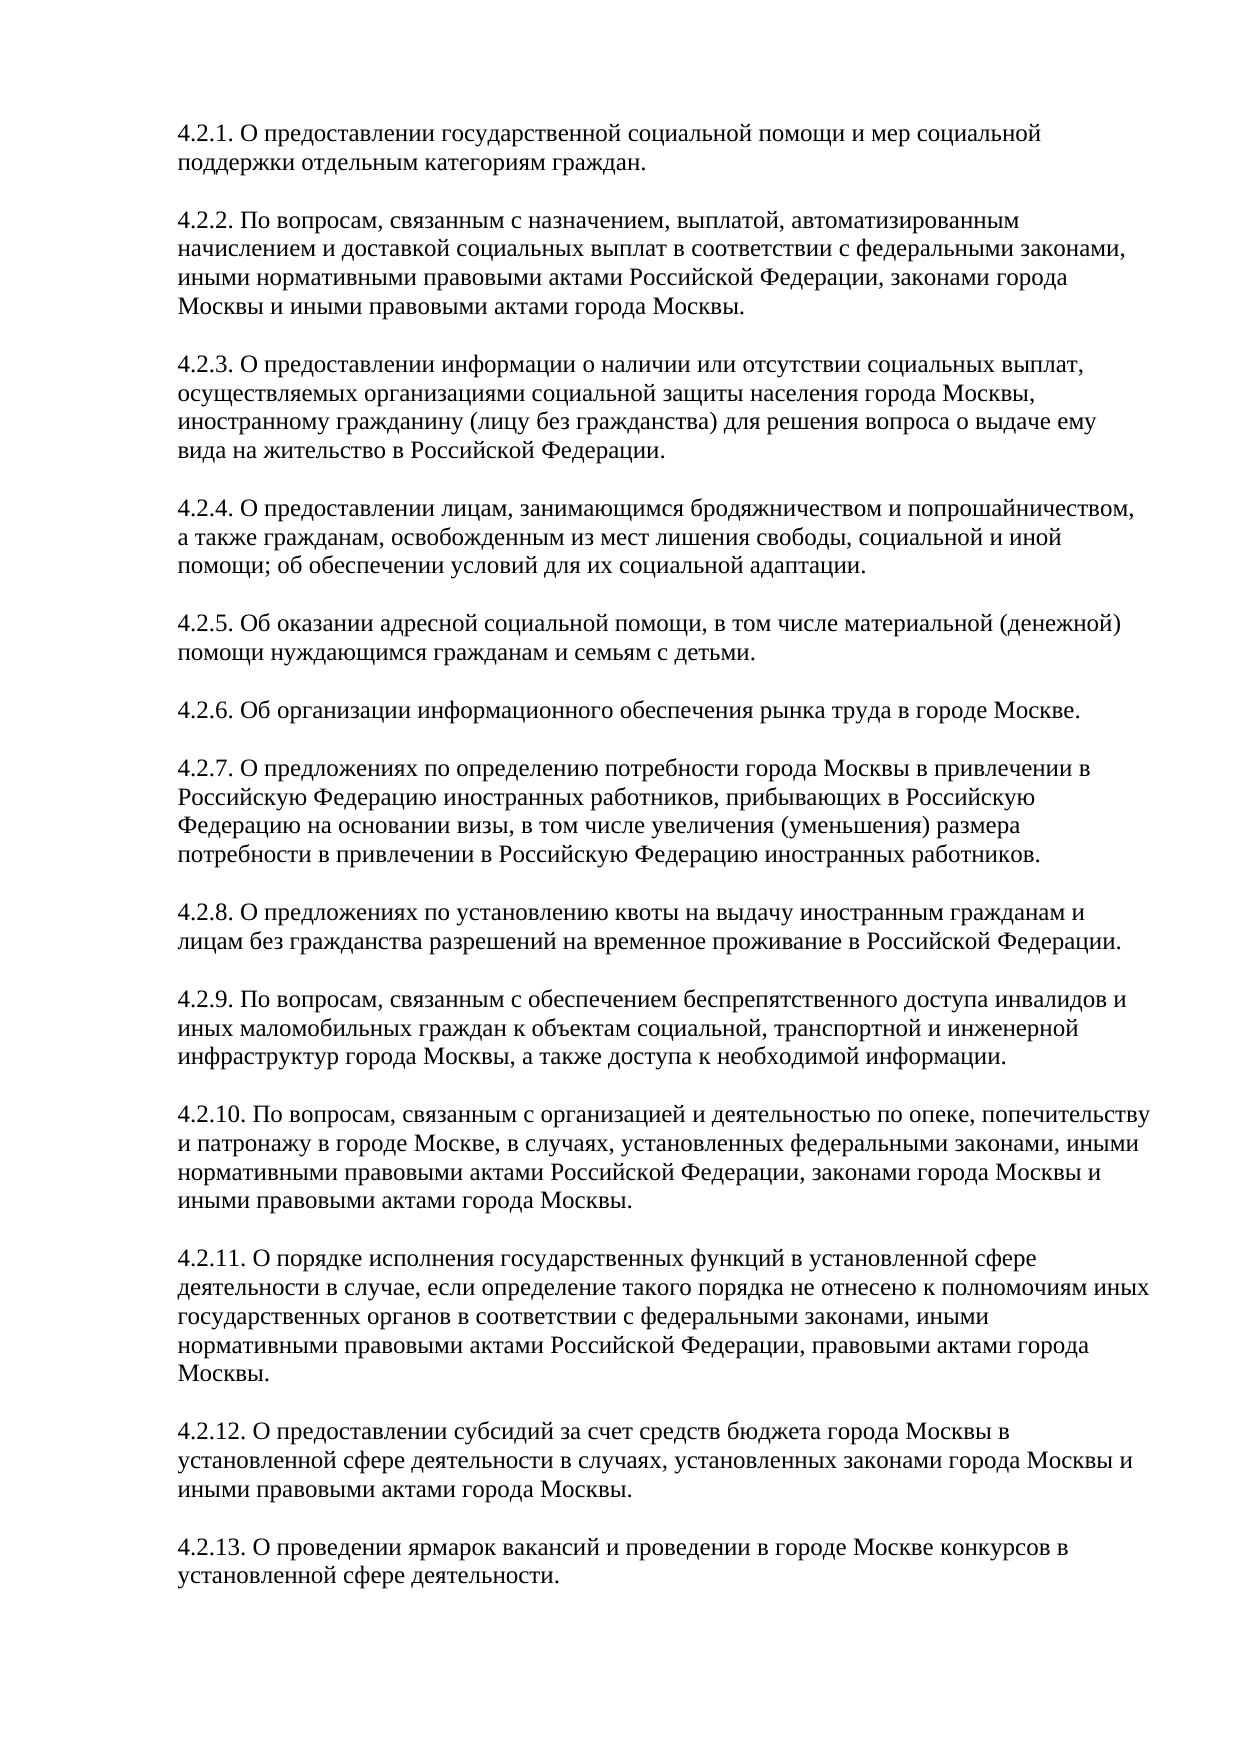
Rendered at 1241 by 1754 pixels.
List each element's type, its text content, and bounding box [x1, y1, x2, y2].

text 4.2.5. Об оказании адресной социальной помощи, в том числе материальной (денежной) помощи нуждающимся гражданам и семьям с детьми. [177, 608, 1152, 666]
text 4.2.8. О предложениях по установлению квоты на выдачу иностранным гражданам и лицам без гражданства разрешений на временное проживание в Российской Федерации. [177, 897, 1152, 955]
text 4.2.2. По вопросам, связанным с назначением, выплатой, автоматизированным начислением и доставкой социальных выплат в соответствии с федеральными законами, иными нормативными правовыми актами Российской Федерации, законами города Москвы и иными правовыми актами города Москвы. [177, 205, 1152, 320]
text 4.2.13. О проведении ярмарок вакансий и проведении в городе Москве конкурсов в установленной сфере деятельности. [177, 1532, 1152, 1589]
text 4.2.10. По вопросам, связанным с организацией и деятельностью по опеке, попечительству и патронажу в городе Москве, в случаях, установленных федеральными законами, иными нормативными правовыми актами Российской Федерации, законами города Москвы и иными правовыми актами города Москвы. [177, 1099, 1152, 1214]
text 4.2.7. О предложениях по определению потребности города Москвы в привлечении в Российскую Федерацию иностранных работников, прибывающих в Российскую Федерацию на основании визы, в том числе увеличения (уменьшения) размера потребности в привлечении в Российскую Федерацию иностранных работников. [177, 753, 1152, 868]
text 4.2.9. По вопросам, связанным с обеспечением беспрепятственного доступа инвалидов и иных маломобильных граждан к объектам социальной, транспортной и инженерной инфраструктур города Москвы, а также доступа к необходимой информации. [177, 984, 1152, 1070]
text 4.2.4. О предоставлении лицам, занимающимся бродяжничеством и попрошайничеством, а также гражданам, освобожденным из мест лишения свободы, социальной и иной помощи; об обеспечении условий для их социальной адаптации. [177, 493, 1152, 579]
text 4.2.3. О предоставлении информации о наличии или отсутствии социальных выплат, осуществляемых организациями социальной защиты населения города Москвы, иностранному гражданину (лицу без гражданства) для решения вопроса о выдаче ему вида на жительство в Российской Федерации. [177, 349, 1152, 464]
text 4.2.12. О предоставлении субсидий за счет средств бюджета города Москвы в установленной сфере деятельности в случаях, установленных законами города Москвы и иными правовыми актами города Москвы. [177, 1416, 1152, 1503]
text 4.2.11. О порядке исполнения государственных функций в установленной сфере деятельности в случае, если определение такого порядка не отнесено к полномочиям иных государственных органов в соответствии с федеральными законами, иными нормативными правовыми актами Российской Федерации, правовыми актами города Москвы. [177, 1243, 1152, 1387]
text 4.2.6. Об организации информационного обеспечения рынка труда в городе Москве. [177, 695, 1152, 724]
text 4.2.1. О предоставлении государственной социальной помощи и мер социальной поддержки отдельным категориям граждан. [177, 118, 1152, 176]
